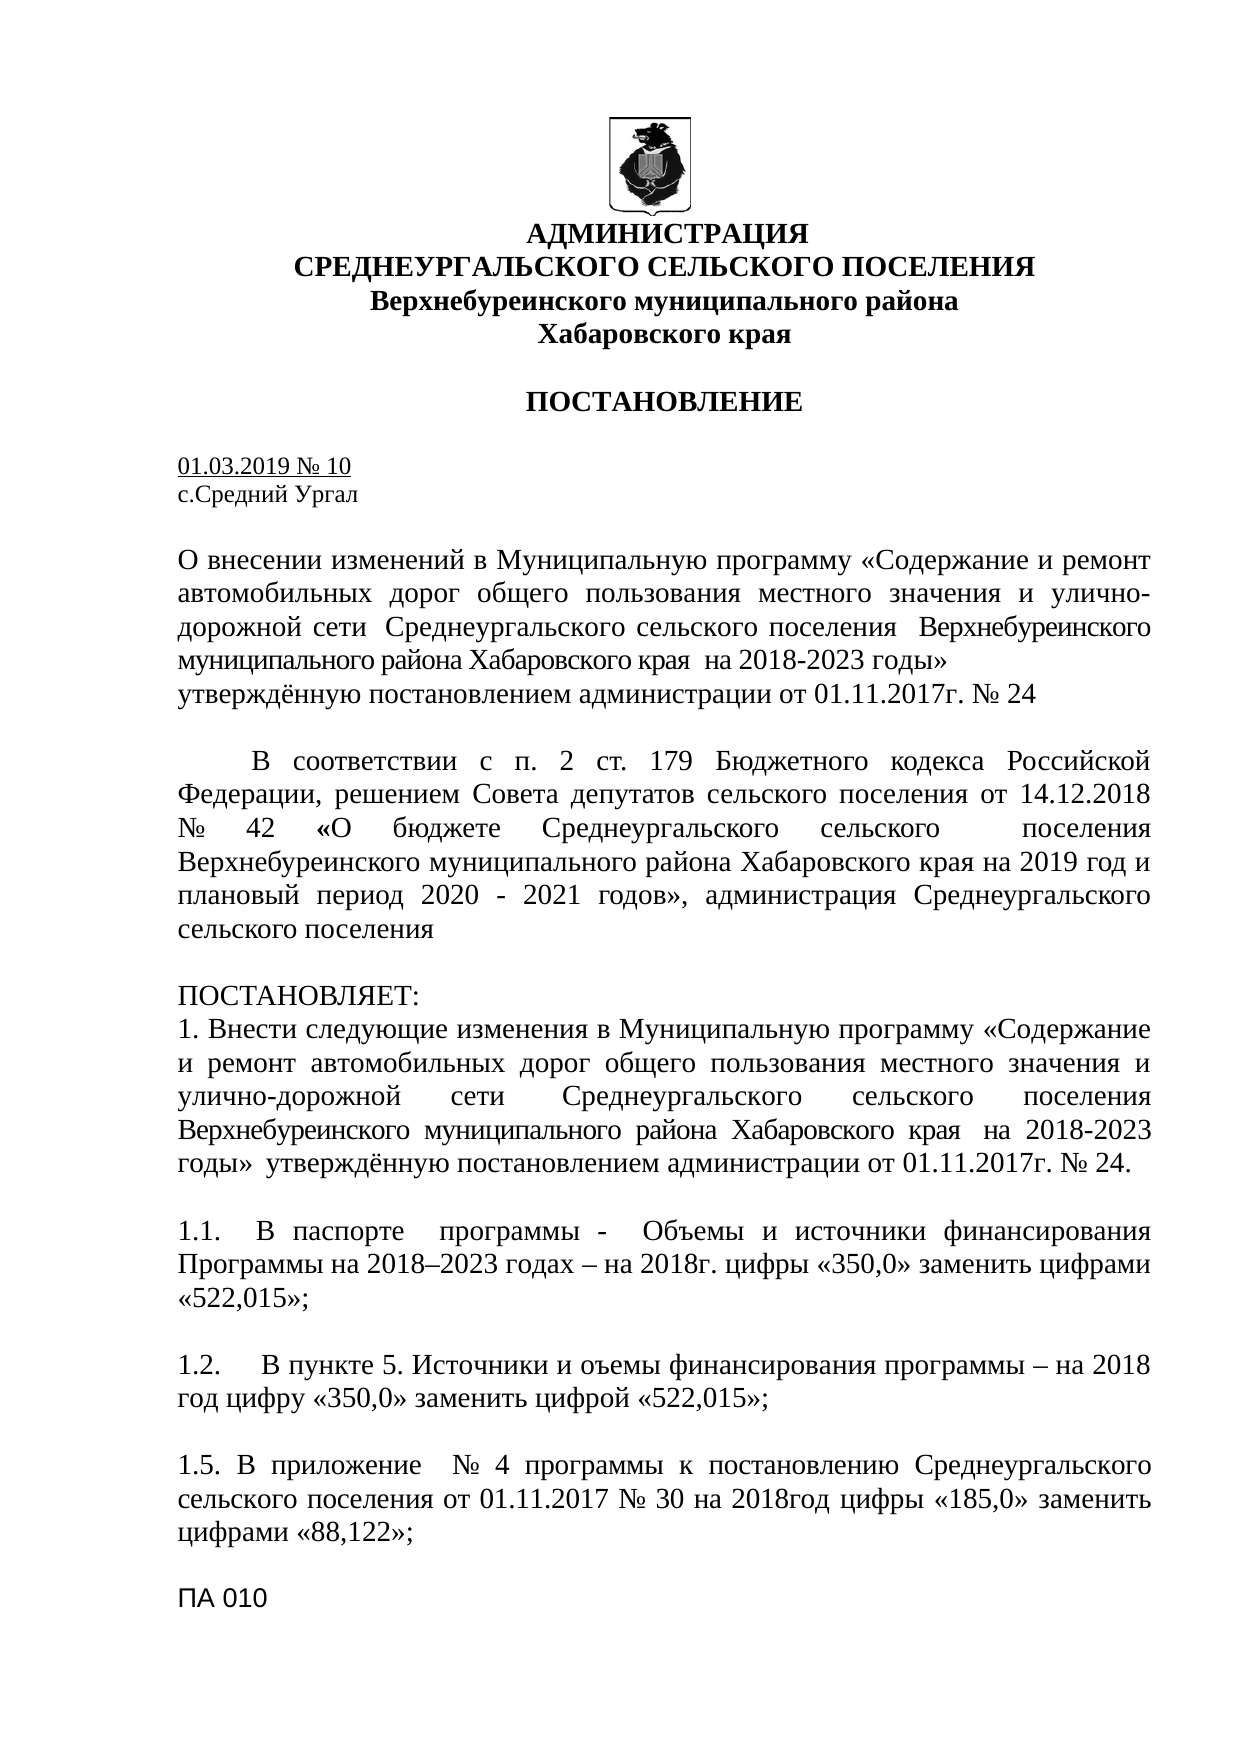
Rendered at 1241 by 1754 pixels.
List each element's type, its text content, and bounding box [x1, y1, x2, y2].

picture [609, 117, 691, 216]
text 1.1. В паспорте программы - Объемы и источники финансирования Программы на 2018–2023 годах – на 2018г. цифры «350,0» заменить цифрами «522,015»; [177, 1213, 1152, 1313]
text СРЕДНЕУРГАЛЬСКОГО СЕЛЬСКОГО ПОСЕЛЕНИЯ [177, 249, 1152, 283]
text 1.5. В приложение № 4 программы к постановлению Среднеургальского сельского поселения от 01.11.2017 № 30 на 2018год цифры «185,0» заменить цифрами «88,122»; [177, 1447, 1152, 1548]
text утверждённую постановлением администрации от 01.11.2017г. № 24 [177, 676, 1152, 709]
text 1. Внести следующие изменения в Муниципальную программу «Содержание и ремонт автомобильных дорог общего пользования местного значения и улично-дорожной сети Среднеургальского сельского поселения Верхнебуреинского муниципального района Хабаровского края на 2018-2023 годы» утверждённую постановлением администрации от 01.11.2017г. № 24. [177, 1011, 1152, 1179]
text АДМИНИСТРАЦИЯ [177, 118, 1158, 249]
text ПОСТАНОВЛЯЕТ: [177, 978, 1152, 1011]
text 1.2. В пункте 5. Источники и оъемы финансирования программы – на 2018 год цифру «350,0» заменить цифрой «522,015»; [177, 1347, 1152, 1414]
text В соответствии с п. 2 ст. 179 Бюджетного кодекса Российской Федерации, решением Совета депутатов сельского поселения от 14.12.2018 № 42 «О бюджете Среднеургальского сельского поселения Верхнебуреинского муниципального района Хабаровского края на 2019 год и плановый период 2020 - 2021 годов», администрация Среднеургальского сельского поселения [177, 743, 1152, 944]
text с.Средний Ургал [177, 479, 1163, 508]
text ПОСТАНОВЛЕНИЕ [177, 384, 1152, 417]
text 01.03.2019 № 10 [177, 451, 1163, 479]
text Хабаровского края [177, 317, 1152, 350]
text ПА 010 [177, 1582, 1152, 1613]
text Верхнебуреинского муниципального района [177, 283, 1152, 317]
text О внесении изменений в Муниципальную программу «Содержание и ремонт автомобильных дорог общего пользования местного значения и улично-дорожной сети Среднеургальского сельского поселения Верхнебуреинского муниципального района Хабаровского края на 2018-2023 годы» [177, 542, 1152, 676]
